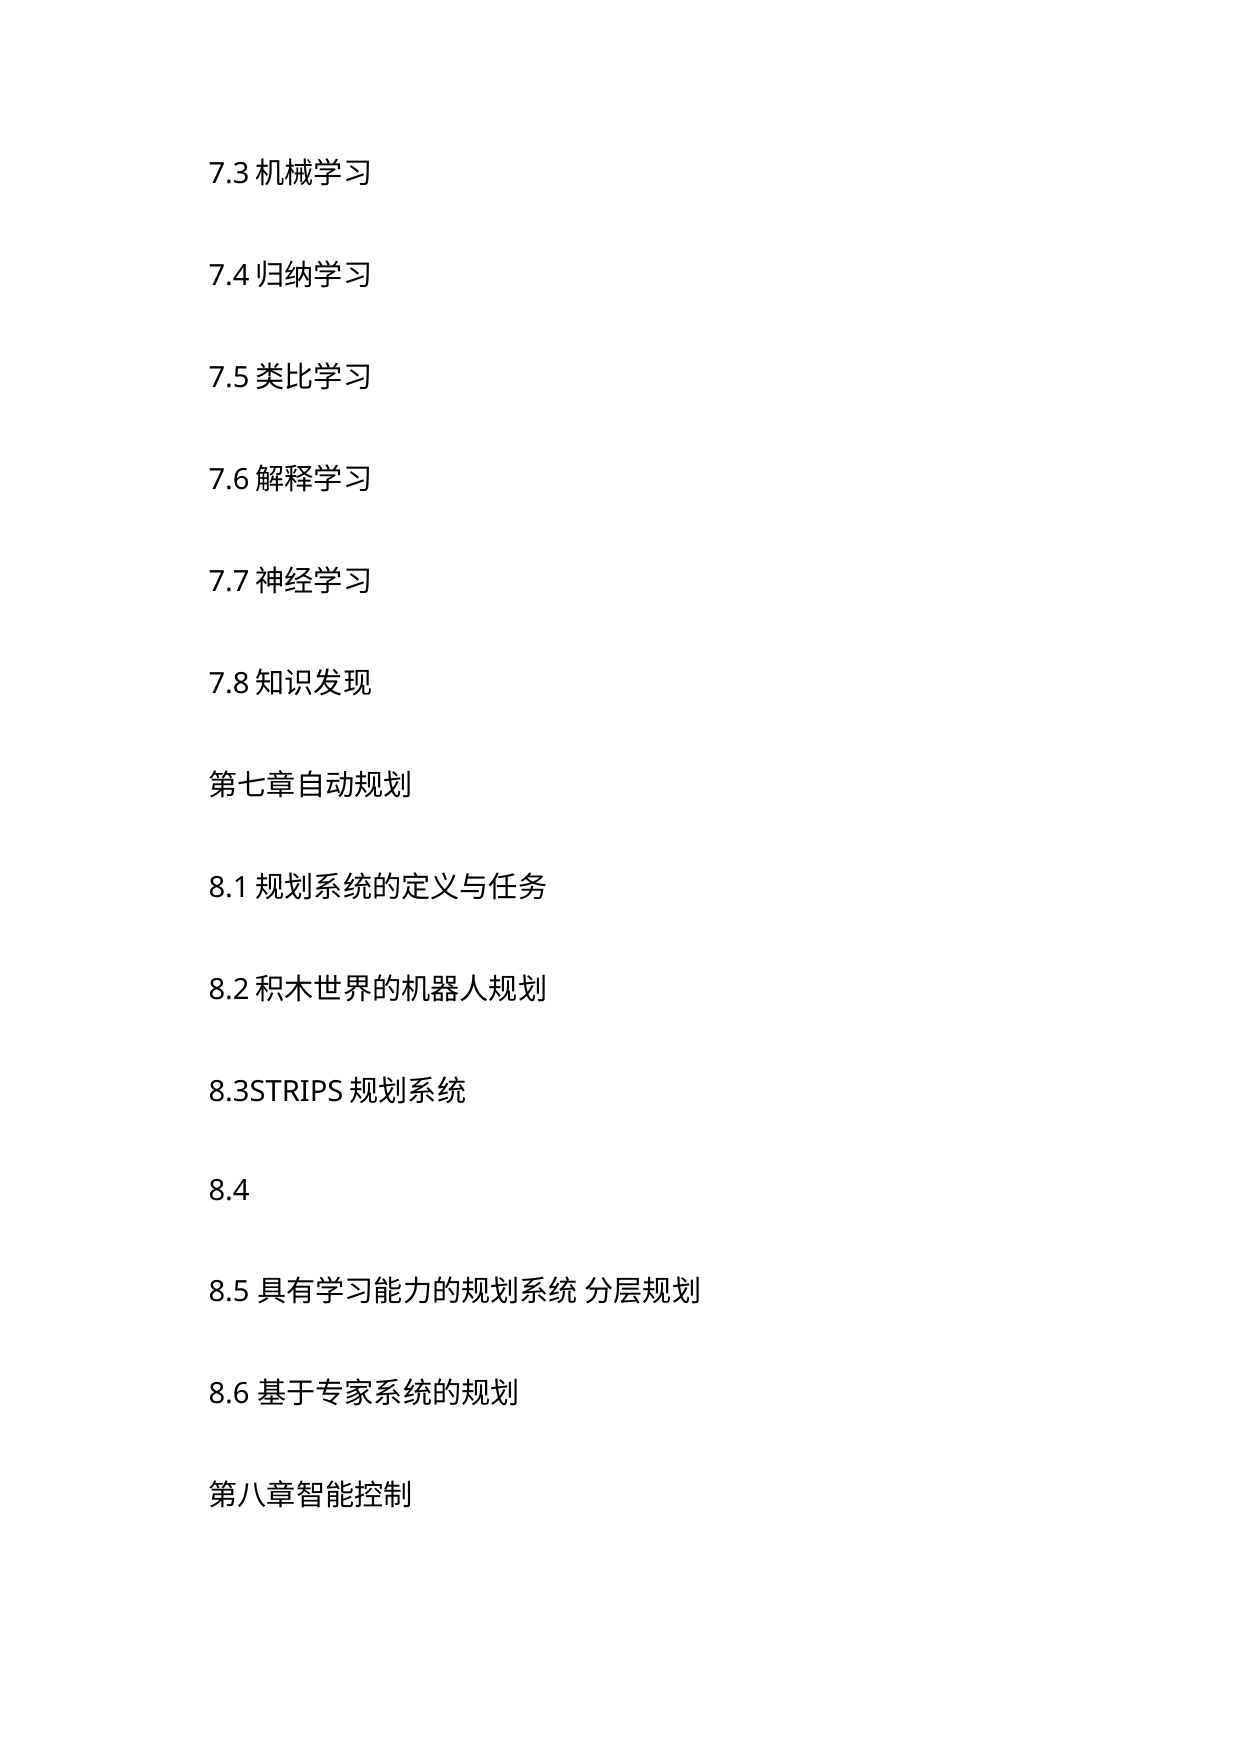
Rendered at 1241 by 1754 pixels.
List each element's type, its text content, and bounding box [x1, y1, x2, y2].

text 7.6解释学习 [150, 456, 1090, 498]
text 8.3STRIPS规划系统 [150, 1068, 1090, 1110]
text 8.4 [150, 1169, 1090, 1209]
text 第七章自动规划 [150, 762, 1090, 804]
text 8.5 具有学习能力的规划系统 分层规划 [150, 1268, 1090, 1310]
text 7.7神经学习 [150, 558, 1090, 600]
text 7.8知识发现 [150, 660, 1090, 702]
text 8.1规划系统的定义与任务 [150, 864, 1090, 906]
text 7.3机械学习 [150, 150, 1090, 192]
text 8.2积木世界的机器人规划 [150, 966, 1090, 1008]
text 第八章智能控制 [150, 1472, 1090, 1514]
text 7.4归纳学习 [150, 252, 1090, 294]
text 7.5类比学习 [150, 354, 1090, 396]
text 8.6 基于专家系统的规划 [150, 1370, 1090, 1412]
